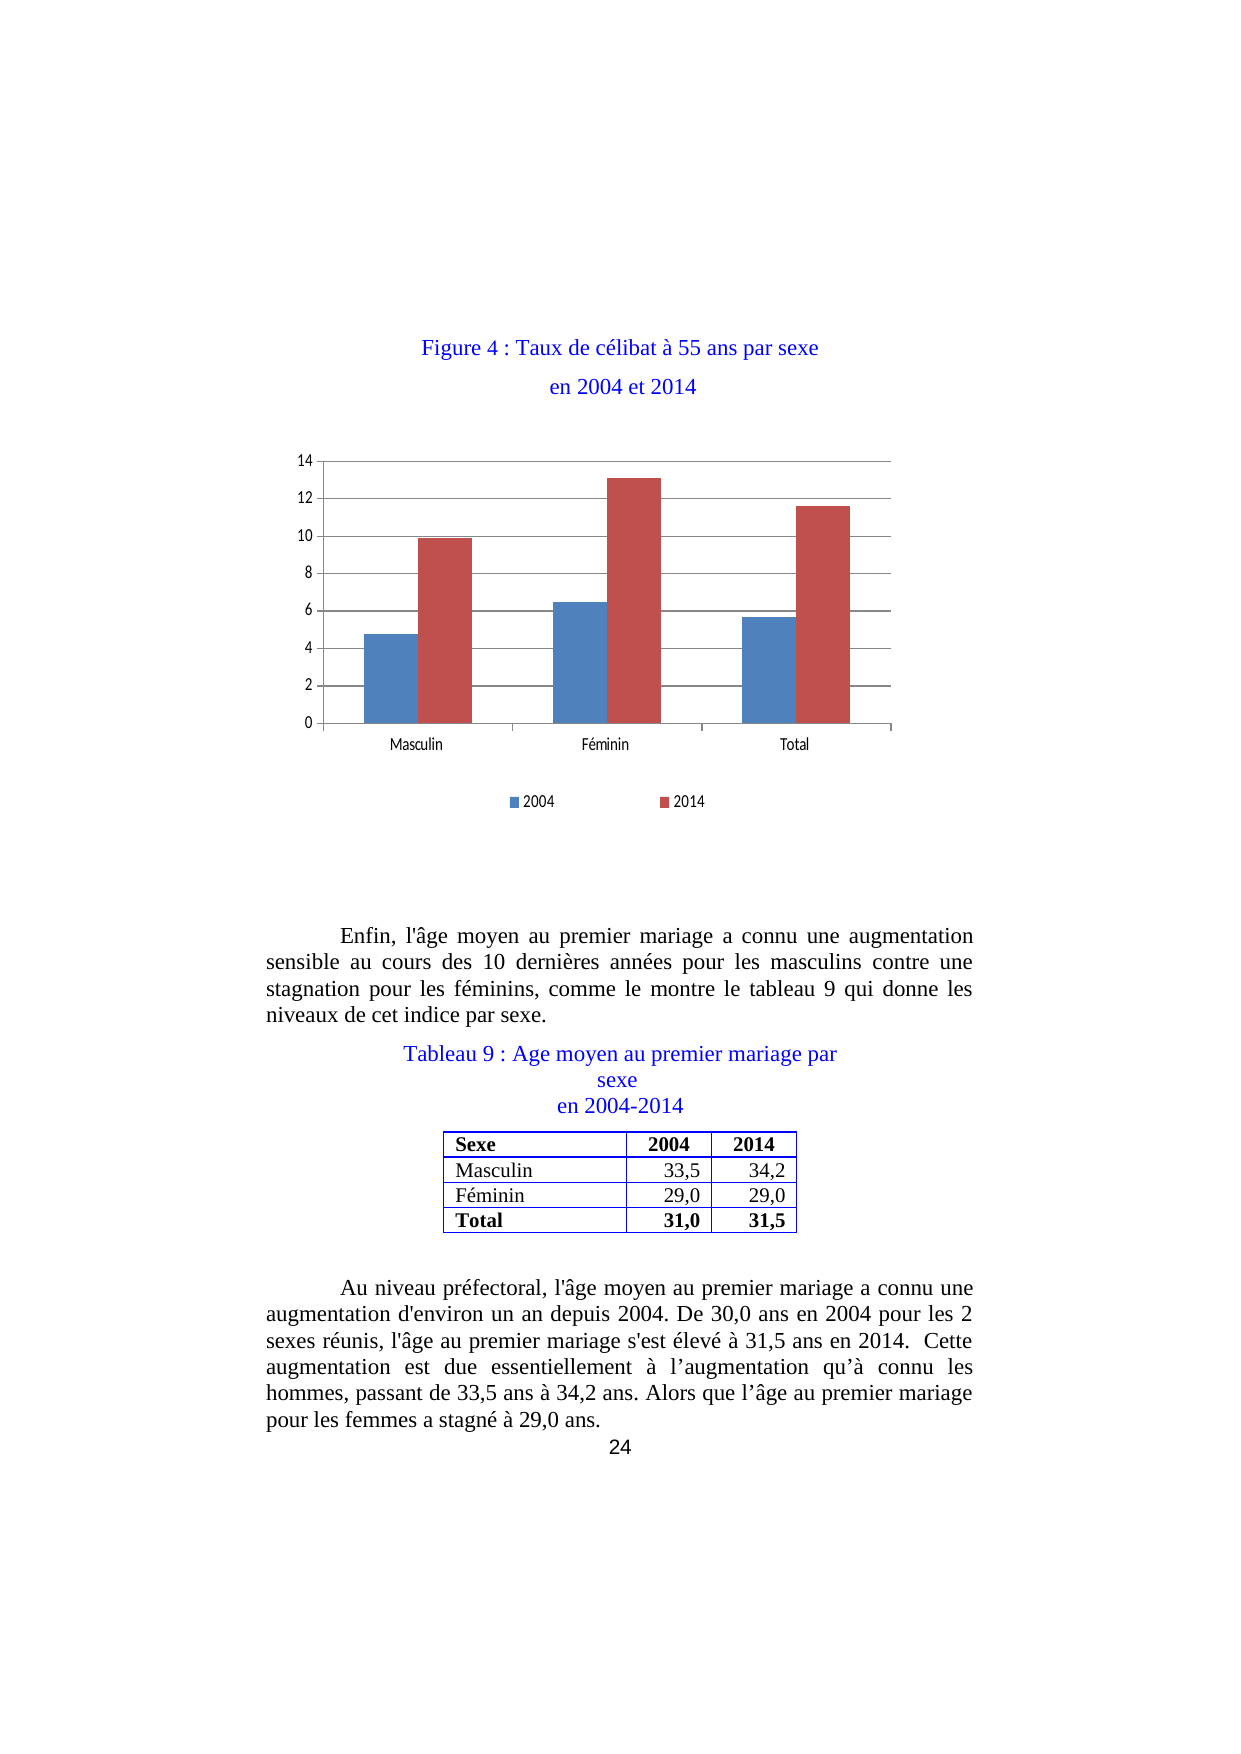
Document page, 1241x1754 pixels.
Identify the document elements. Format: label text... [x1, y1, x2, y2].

table_cell Total [444, 1208, 626, 1232]
table_header 2014 [712, 1133, 796, 1156]
text Au niveau préfectoral, l'âge moyen au premier mariage a connu une augmentation d'environ un an depuis 2004. De 30,0 ans en 2004 pour les 2 sexes réunis, l'âge au premier mariage s'est élevé à 31,5 ans en 2014. Cette augmentation est due essentiellement à l’augmentation qu’à connu les hommes, passant de 33,5 ans à 34,2 ans. Alors que l’âge au premier mariage pour les femmes a stagné à 29,0 ans. [266, 1274, 974, 1432]
table_cell 29,0 [627, 1183, 711, 1207]
table_header Sexe [444, 1133, 626, 1156]
table_cell 34,2 [712, 1158, 796, 1182]
text Enfin, l'âge moyen au premier mariage a connu une augmentation sensible au cours des 10 dernières années pour les masculins contre une stagnation pour les féminins, comme le montre le tableau 9 qui donne les niveaux de cet indice par sexe. [266, 922, 974, 1027]
text Figure 4 : Taux de célibat à 55 ans par sexe [384, 334, 856, 361]
table_cell Masculin [444, 1158, 626, 1182]
text Tableau 9 : Age moyen au premier mariage par sexe en 2004-2014 [384, 1040, 856, 1119]
table_header 2004 [627, 1133, 711, 1156]
text en 2004 et 2014 [384, 373, 856, 399]
table_cell Féminin [444, 1183, 626, 1207]
table_cell 33,5 [627, 1158, 711, 1182]
table_cell 31,5 [712, 1208, 796, 1232]
table_cell 31,0 [627, 1208, 711, 1232]
table_cell 29,0 [712, 1183, 796, 1207]
